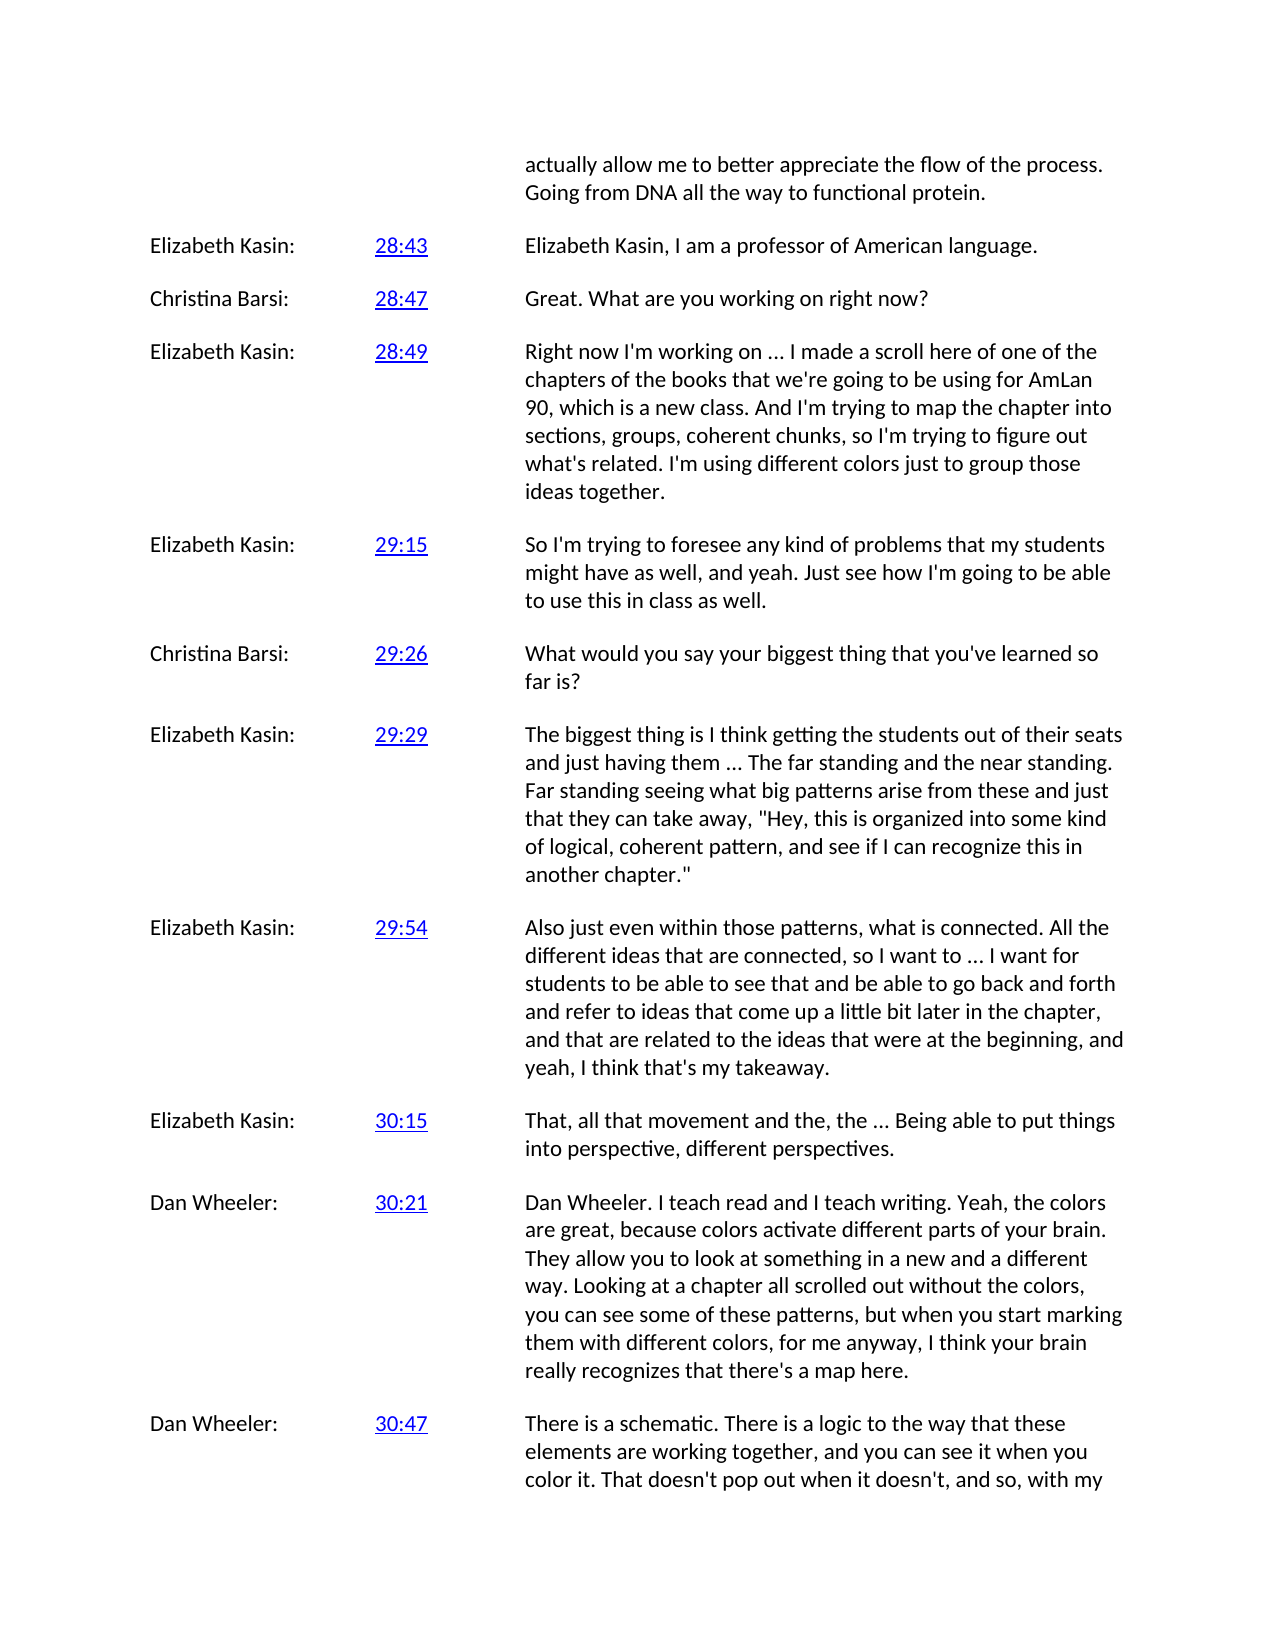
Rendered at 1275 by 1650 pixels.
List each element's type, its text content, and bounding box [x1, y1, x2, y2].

text Dan Wheeler: 30:21 Dan Wheeler. I teach read and I teach writing. Yeah, the colors are great, because colors activate different parts of your brain. They allow you to look at something in a new and a different way. Looking at a chapter all scrolled out without the colors, you can see some of these patterns, but when you start marking them with different colors, for me anyway, I think your brain really recognizes that there's a map here. [150, 1188, 1125, 1384]
text Elizabeth Kasin: 28:49 Right now I'm working on ... I made a scroll here of one of the chapters of the books that we're going to be using for AmLan 90, which is a new class. And I'm trying to map the chapter into sections, groups, coherent chunks, so I'm trying to figure out what's related. I'm using different colors just to group those ideas together. [150, 337, 1125, 505]
text Christina Barsi: 28:47 Great. What are you working on right now? [150, 284, 1125, 312]
text Elizabeth Kasin: 28:43 Elizabeth Kasin, I am a professor of American language. [150, 231, 1125, 259]
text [150, 1409, 1125, 1493]
text Elizabeth Kasin: 29:29 The biggest thing is I think getting the students out of their seats and just having them ... The far standing and the near standing. Far standing seeing what big patterns arise from these and just that they can take away, "Hey, this is organized into some kind of logical, coherent pattern, and see if I can recognize this in another chapter." [150, 720, 1125, 888]
text Christina Barsi: 29:26 What would you say your biggest thing that you've learned so far is? [150, 639, 1125, 695]
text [150, 150, 1125, 206]
text Elizabeth Kasin: 29:54 Also just even within those patterns, what is connected. All the different ideas that are connected, so I want to ... I want for students to be able to see that and be able to go back and forth and refer to ideas that come up a little bit later in the chapter, and that are related to the ideas that were at the beginning, and yeah, I think that's my takeaway. [150, 913, 1125, 1082]
text Elizabeth Kasin: 30:15 That, all that movement and the, the ... Being able to put things into perspective, different perspectives. [150, 1107, 1125, 1163]
text Elizabeth Kasin: 29:15 So I'm trying to foresee any kind of problems that my students might have as well, and yeah. Just see how I'm going to be able to use this in class as well. [150, 530, 1125, 614]
